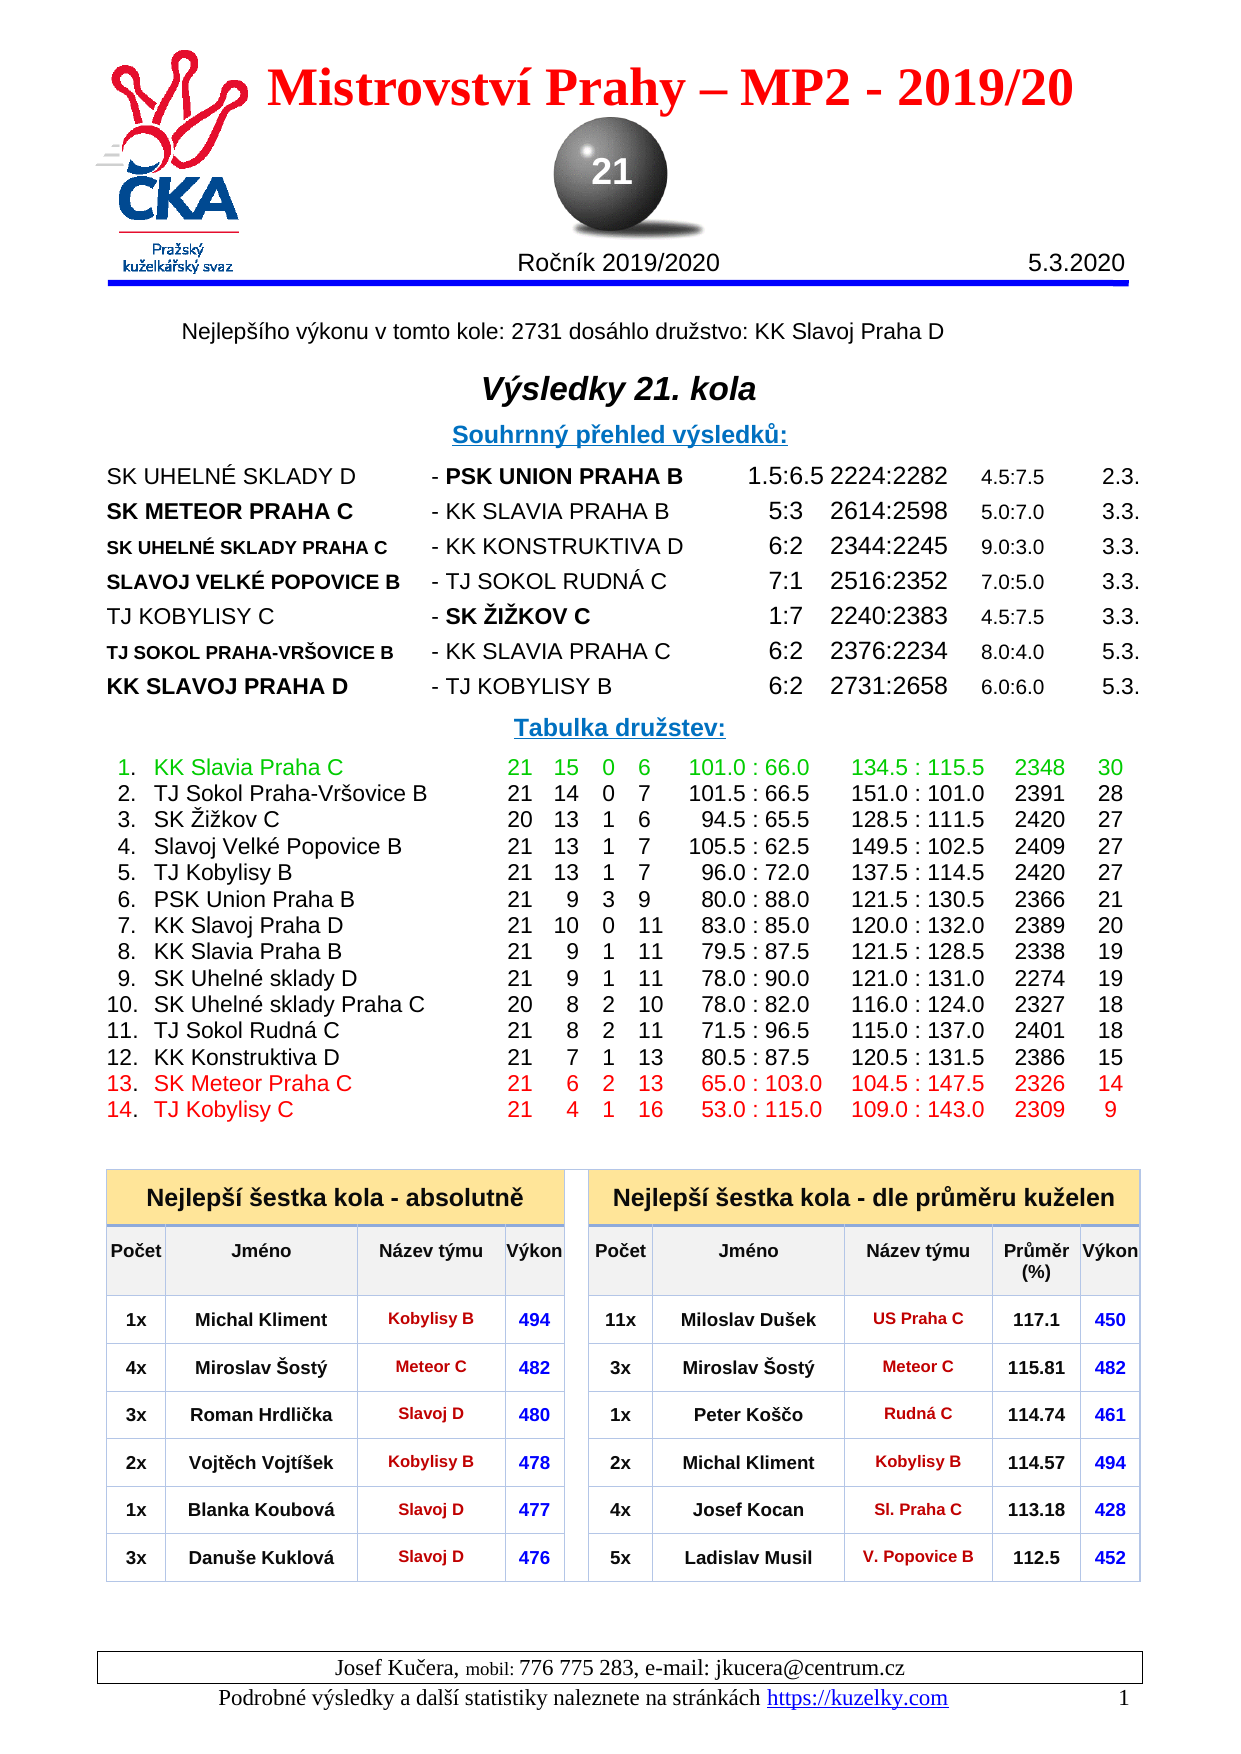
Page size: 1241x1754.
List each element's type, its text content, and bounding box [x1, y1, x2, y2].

table_cell Michal Kliment [653, 1439, 844, 1486]
table_cell 480 [506, 1392, 564, 1438]
table_cell Jméno [653, 1227, 844, 1295]
text 1. KK Slavia Praha C 21 15 0 6 101.0 : 66.0 134.5 : 115.5 2348 30 [106, 754, 1134, 780]
table_cell 1x [589, 1392, 652, 1438]
text Tabulka družstev: [94, 712, 1145, 741]
table_cell Sl. Praha C [845, 1487, 992, 1533]
table_cell Roman Hrdlička [166, 1392, 357, 1438]
table_cell Miloslav Dušek [653, 1296, 844, 1343]
text TJ Kobylisy C - SK Žižkov C 1:7 2240:2383 4.5:7.5 3.3. [106, 601, 1134, 630]
table_cell 494 [506, 1296, 564, 1343]
table_cell Josef Kocan [653, 1487, 844, 1533]
text SK Uhelné sklady Praha C - KK Konstruktiva D 6:2 2344:2245 9.0:3.0 3.3. [106, 531, 1134, 560]
table_cell 2x [107, 1439, 165, 1486]
table_cell 115.81 [993, 1344, 1080, 1391]
table_cell 11x [589, 1296, 652, 1343]
table_cell 452 [1081, 1534, 1139, 1581]
text SK Uhelné sklady D - PSK Union Praha B 1.5:6.5 2224:2282 4.5:7.5 2.3. [106, 461, 1134, 490]
table_header Nejlepší šestka kola - absolutně [107, 1170, 564, 1224]
table_cell Danuše Kuklová [166, 1534, 357, 1581]
table_cell Meteor C [358, 1344, 505, 1391]
table_cell Kobylisy B [358, 1439, 505, 1486]
table_cell Výkon [1081, 1227, 1139, 1295]
text 13. SK Meteor Praha C 21 6 2 13 65.0 : 103.0 104.5 : 147.5 2326 14 [106, 1070, 1134, 1096]
table_cell Jméno [166, 1227, 357, 1295]
text 4. Slavoj Velké Popovice B 21 13 1 7 105.5 : 62.5 149.5 : 102.5 2409 27 [106, 833, 1134, 859]
table_cell 1x [107, 1296, 165, 1343]
table_cell 3x [589, 1344, 652, 1391]
text 10. SK Uhelné sklady Praha C 20 8 2 10 78.0 : 82.0 116.0 : 124.0 2327 18 [106, 991, 1134, 1017]
table_cell Peter Koščo [653, 1392, 844, 1438]
table_cell 3x [107, 1534, 165, 1581]
text Nejlepšího výkonu v tomto kole: 2731 dosáhlo družstvo: KK Slavoj Praha D [106, 318, 1134, 344]
table_cell 450 [1081, 1296, 1139, 1343]
table_cell V. Popovice B [845, 1534, 992, 1581]
table_cell 476 [506, 1534, 564, 1581]
table_cell Průměr (%) [993, 1227, 1080, 1295]
table_cell Blanka Koubová [166, 1487, 357, 1533]
text 6. PSK Union Praha B 21 9 3 9 80.0 : 88.0 121.5 : 130.5 2366 21 [106, 886, 1134, 912]
table_cell Kobylisy B [358, 1296, 505, 1343]
table_cell Slavoj D [358, 1487, 505, 1533]
table_cell Kobylisy B [845, 1439, 992, 1486]
text SK Meteor Praha C - KK Slavia Praha B 5:3 2614:2598 5.0:7.0 3.3. [106, 496, 1134, 525]
table_cell Michal Kliment [166, 1296, 357, 1343]
text 7. KK Slavoj Praha D 21 10 0 11 83.0 : 85.0 120.0 : 132.0 2389 20 [106, 912, 1134, 938]
table_cell Název týmu [358, 1227, 505, 1295]
table_cell 482 [1081, 1344, 1139, 1391]
text Souhrnný přehled výsledků: [94, 420, 1145, 449]
text Slavoj Velké Popovice B - TJ Sokol Rudná C 7:1 2516:2352 7.0:5.0 3.3. [106, 566, 1134, 595]
table_cell 4x [589, 1487, 652, 1533]
text 2. TJ Sokol Praha-Vršovice B 21 14 0 7 101.5 : 66.5 151.0 : 101.0 2391 28 [106, 780, 1134, 806]
table_cell 494 [1081, 1439, 1139, 1486]
table_cell 117.1 [993, 1296, 1080, 1343]
table_header Nejlepší šestka kola - dle průměru kuželen [589, 1170, 1139, 1224]
table_cell Ladislav Musil [653, 1534, 844, 1581]
table_cell 461 [1081, 1392, 1139, 1438]
table_cell 482 [506, 1344, 564, 1391]
table_cell Slavoj D [358, 1392, 505, 1438]
table_cell Miroslav Šostý [653, 1344, 844, 1391]
text 11. TJ Sokol Rudná C 21 8 2 11 71.5 : 96.5 115.0 : 137.0 2401 18 [106, 1017, 1134, 1044]
table_cell 114.74 [993, 1392, 1080, 1438]
table_cell 4x [107, 1344, 165, 1391]
text Výsledky 21. kola [106, 369, 1134, 407]
table_cell Meteor C [845, 1344, 992, 1391]
table_cell 477 [506, 1487, 564, 1533]
subtitle Mistrovství Prahy – MP2 - 2019/20 [254, 54, 1134, 117]
table_cell US Praha C [845, 1296, 992, 1343]
text 21 [476, 149, 1134, 193]
table_cell 114.57 [993, 1439, 1080, 1486]
table_cell Počet [589, 1227, 652, 1295]
table_cell 5x [589, 1534, 652, 1581]
table_cell 478 [506, 1439, 564, 1486]
table_cell 428 [1081, 1487, 1139, 1533]
table_cell Výkon [506, 1227, 564, 1295]
text 14. TJ Kobylisy C 21 4 1 16 53.0 : 115.0 109.0 : 143.0 2309 9 [106, 1096, 1134, 1123]
table_cell 3x [107, 1392, 165, 1438]
table_cell Vojtěch Vojtíšek [166, 1439, 357, 1486]
table_cell Rudná C [845, 1392, 992, 1438]
table_cell Počet [107, 1227, 165, 1295]
table_header [565, 1170, 588, 1581]
text 9. SK Uhelné sklady D 21 9 1 11 78.0 : 90.0 121.0 : 131.0 2274 19 [106, 964, 1134, 991]
table_cell 2x [589, 1439, 652, 1486]
table_cell Miroslav Šostý [166, 1344, 357, 1391]
text 5. TJ Kobylisy B 21 13 1 7 96.0 : 72.0 137.5 : 114.5 2420 27 [106, 859, 1134, 886]
table_cell Název týmu [845, 1227, 992, 1295]
text KK Slavoj Praha D - TJ Kobylisy B 6:2 2731:2658 6.0:6.0 5.3. [106, 671, 1134, 700]
table_cell 113.18 [993, 1487, 1080, 1533]
text 3. SK Žižkov C 20 13 1 6 94.5 : 65.5 128.5 : 111.5 2420 27 [106, 806, 1134, 833]
text 8. KK Slavia Praha B 21 9 1 11 79.5 : 87.5 121.5 : 128.5 2338 19 [106, 938, 1134, 964]
table_cell 1x [107, 1487, 165, 1533]
table_cell Slavoj D [358, 1534, 505, 1581]
table_cell 112.5 [993, 1534, 1080, 1581]
text Ročník 2019/2020 5.3.2020 [106, 248, 1134, 277]
text TJ Sokol Praha-Vršovice B - KK Slavia Praha C 6:2 2376:2234 8.0:4.0 5.3. [106, 636, 1134, 665]
text 12. KK Konstruktiva D 21 7 1 13 80.5 : 87.5 120.5 : 131.5 2386 15 [106, 1044, 1134, 1070]
